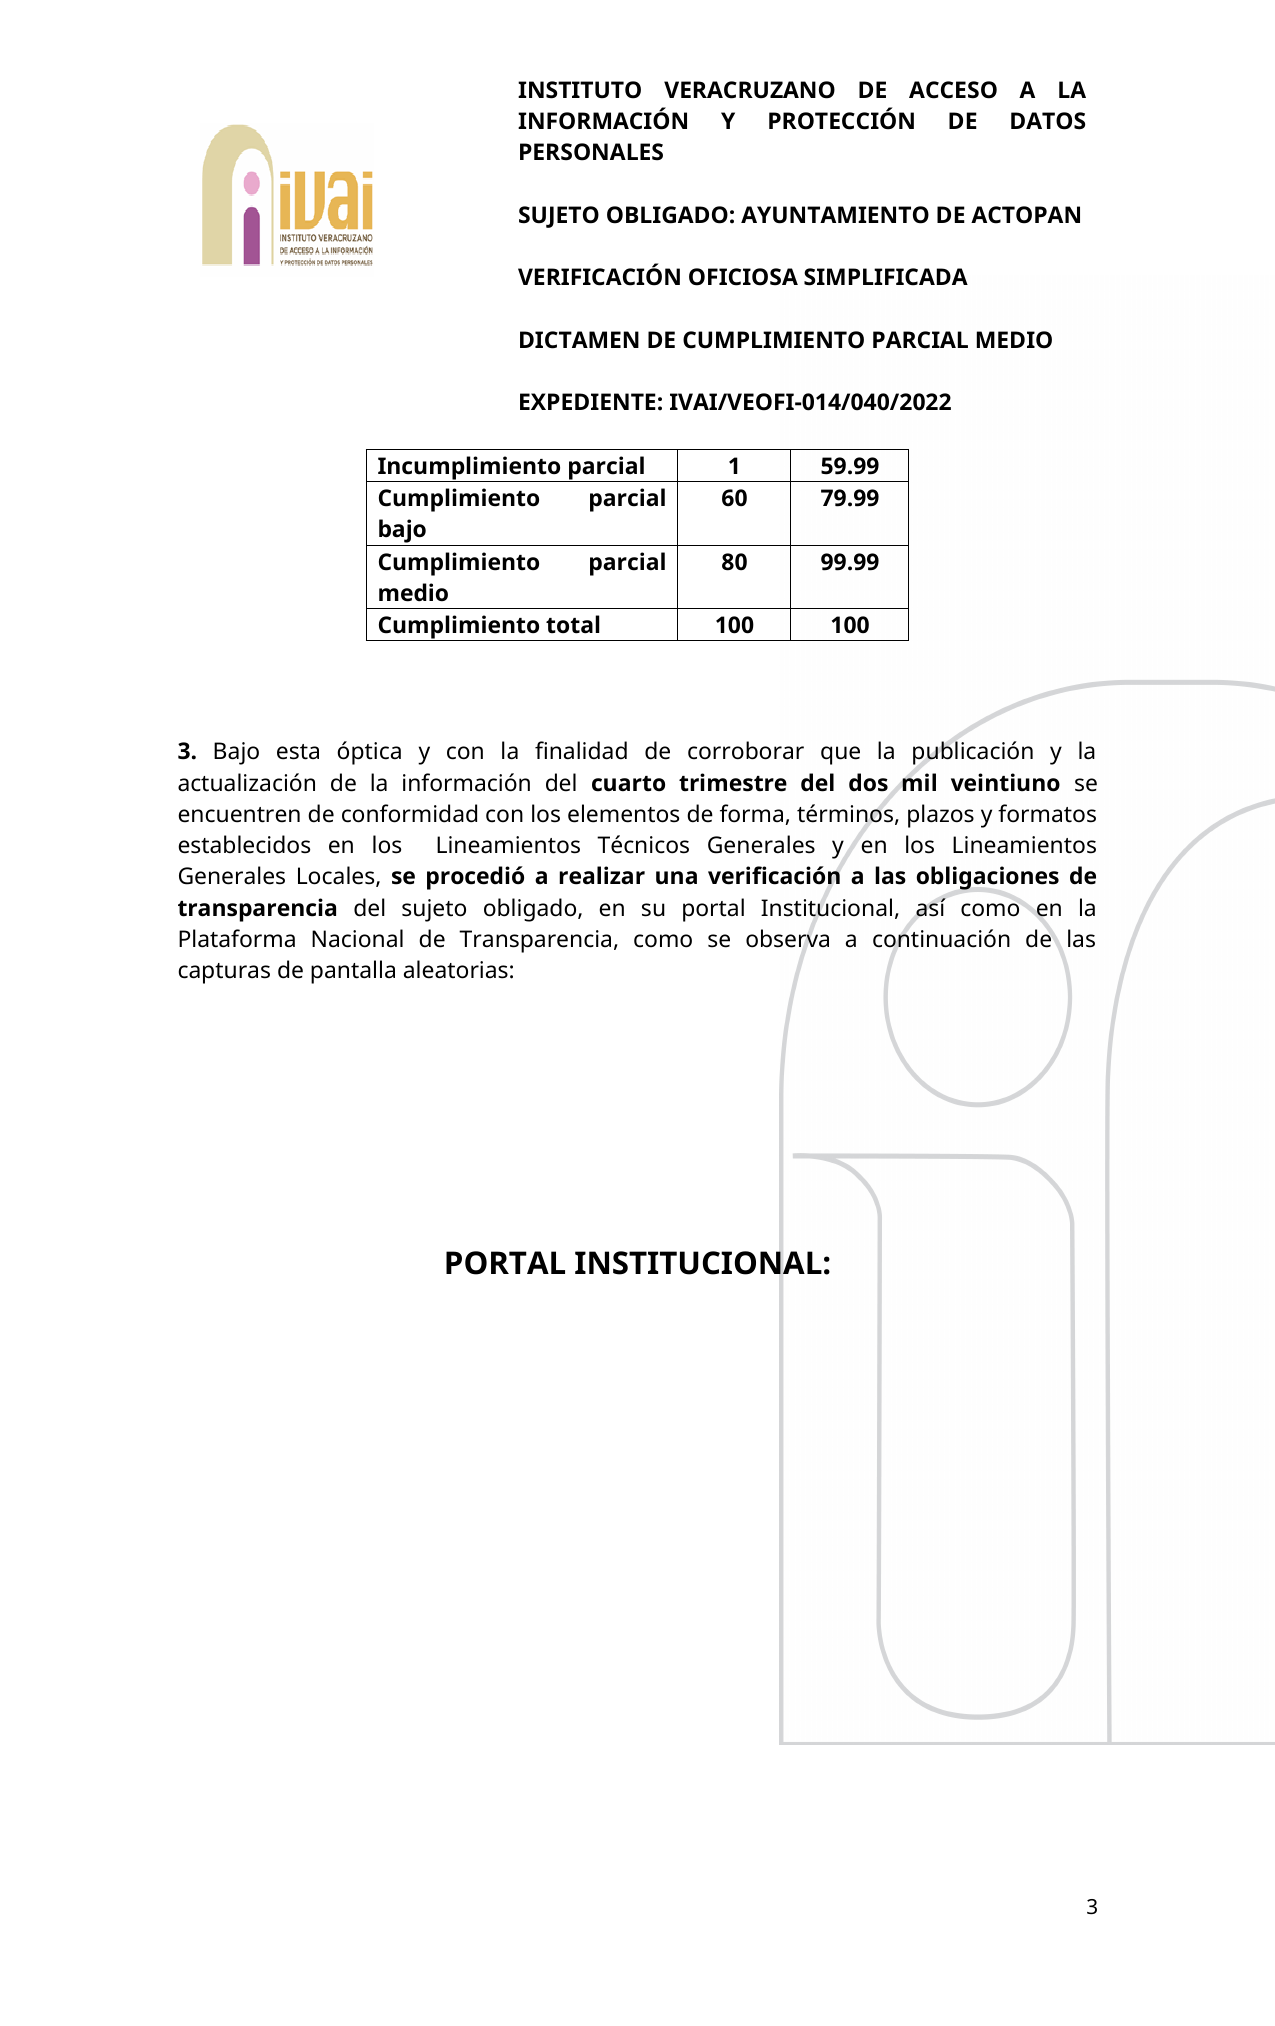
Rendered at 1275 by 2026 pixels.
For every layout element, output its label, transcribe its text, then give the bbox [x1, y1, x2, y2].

table_cell Cumplimiento parcial bajo [367, 482, 677, 544]
table_cell Cumplimiento parcial medio [367, 546, 677, 608]
table_cell 99.99 [791, 546, 908, 608]
picture [940, 275, 946, 282]
table_cell Cumplimiento total [367, 609, 677, 640]
table_cell 60 [678, 482, 790, 544]
text PORTAL INSTITUCIONAL: [177, 1241, 1098, 1283]
table_cell 1 [678, 450, 790, 481]
picture [199, 123, 374, 277]
table_cell 100 [678, 609, 790, 640]
table_cell Incumplimiento parcial [367, 450, 677, 481]
text 3. Bajo esta óptica y con la finalidad de corroborar que la publicación y la actualización de la información del cuarto trimestre del dos mil veintiuno se encuentren de conformidad con los elementos de forma, términos, plazos y formatos establecidos en los Lineamientos Técnicos Generales y en los Lineamientos Generales Locales, se procedió a realizar una verificación a las obligaciones de transparencia del sujeto obligado, en su portal Institucional, así como en la Plataforma Nacional de Transparencia, como se observa a continuación de las capturas de pantalla aleatorias: [177, 735, 1098, 985]
picture [779, 275, 1275, 1745]
table_cell 79.99 [791, 482, 908, 544]
table_cell 59.99 [791, 450, 908, 481]
table_cell 80 [678, 546, 790, 608]
table_cell 100 [791, 609, 908, 640]
